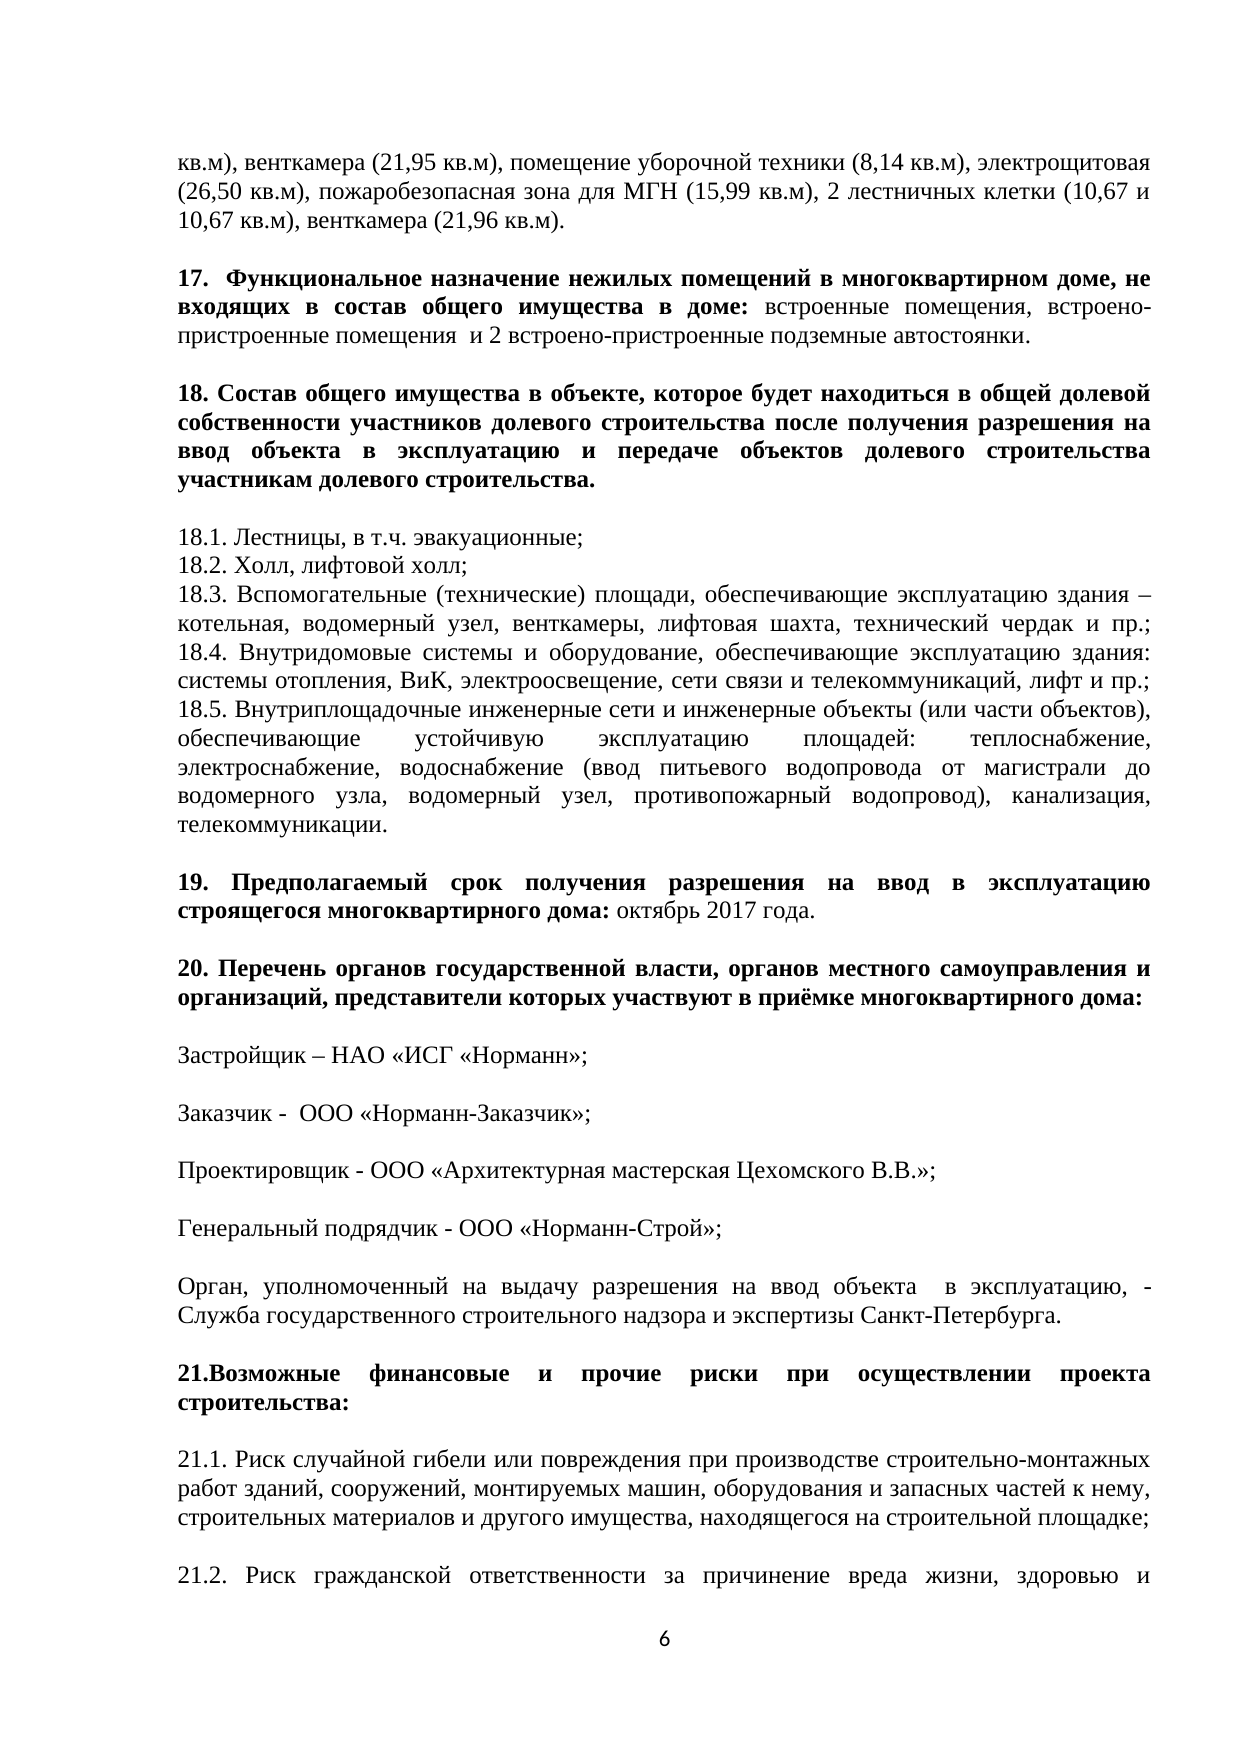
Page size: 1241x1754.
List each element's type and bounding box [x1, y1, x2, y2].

table_cell [177, 118, 1152, 1588]
